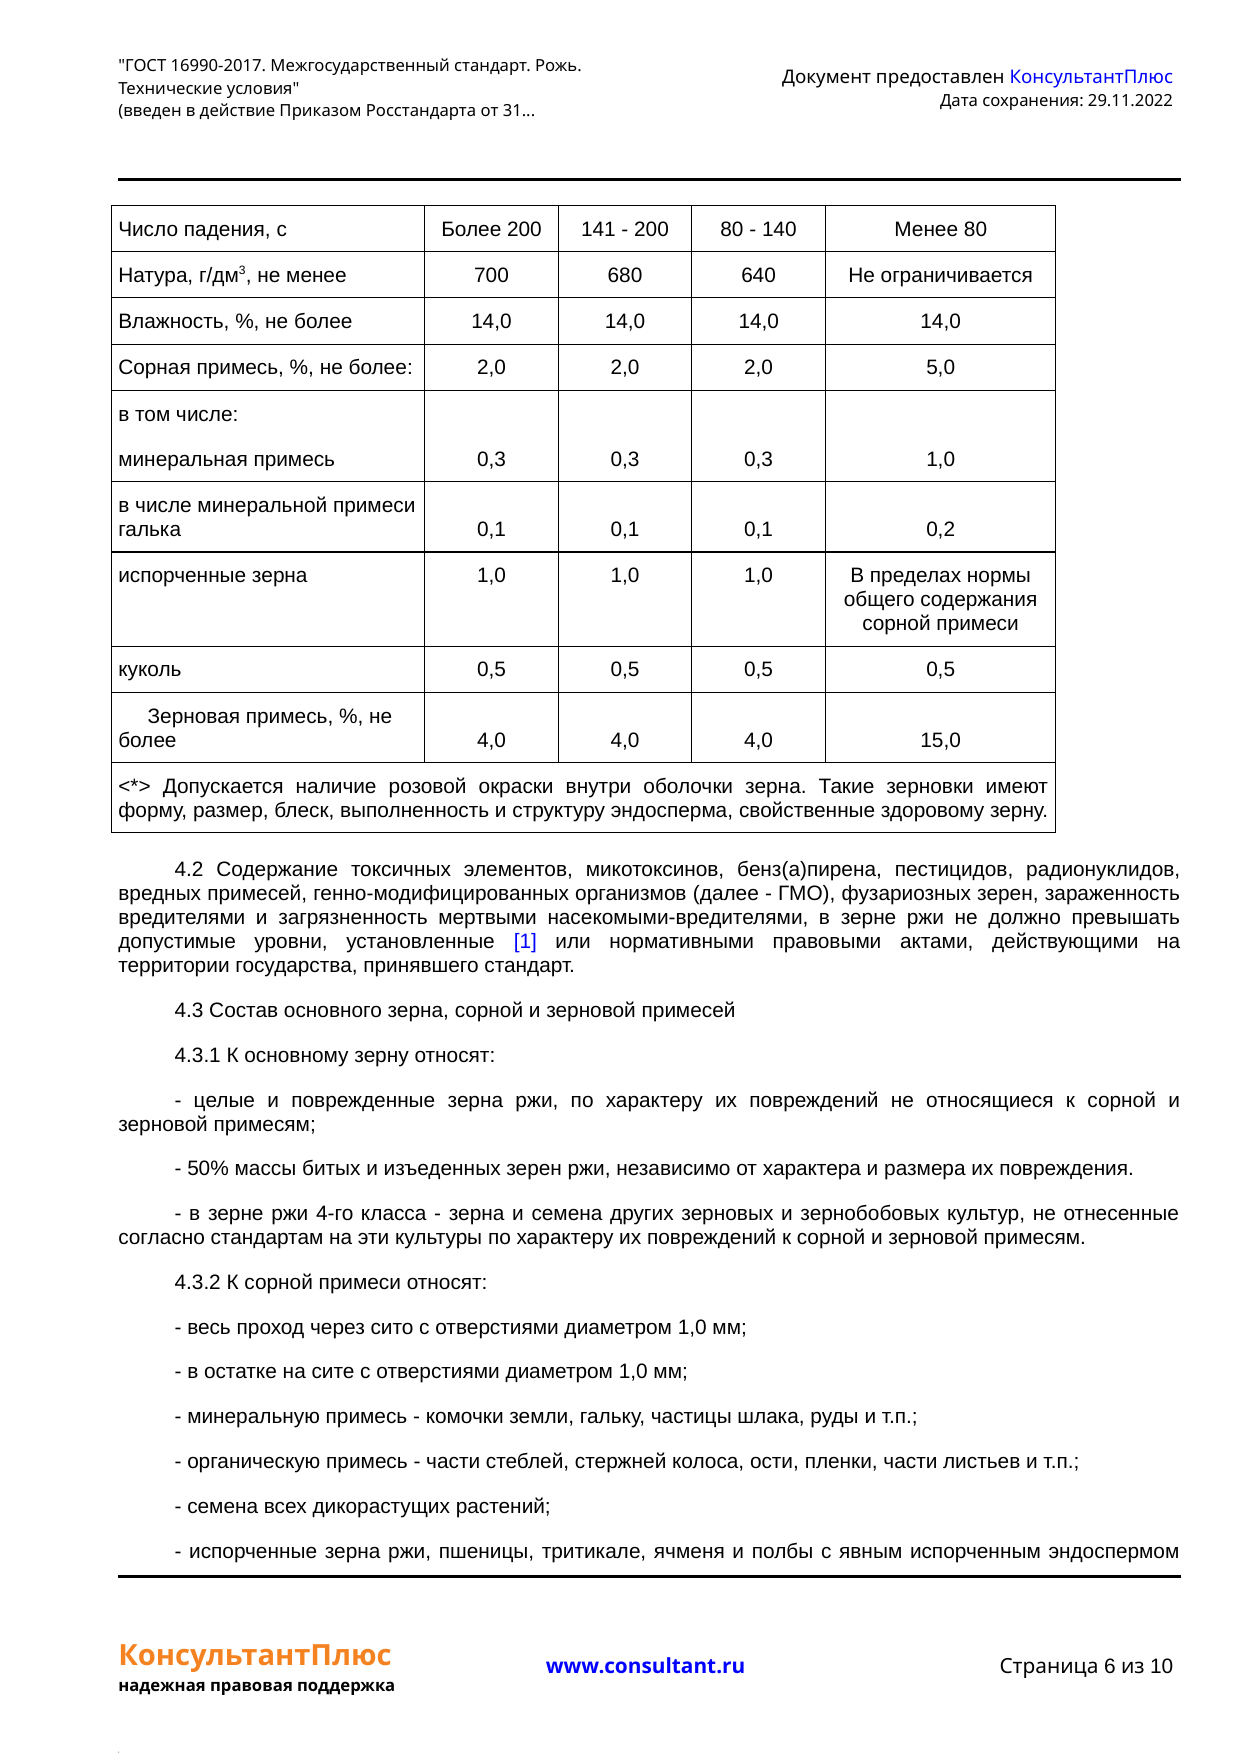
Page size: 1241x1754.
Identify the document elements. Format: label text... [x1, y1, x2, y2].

text 4.2 Содержание токсичных элементов, микотоксинов, бенз(а)пирена, пестицидов, радионуклидов, вредных примесей, генно-модифицированных организмов (далее - ГМО), фузариозных зерен, зараженность вредителями и загрязненность мертвыми насекомыми-вредителями, в зерне ржи не должно превышать допустимые уровни, установленные [1] или нормативными правовыми актами, действующими на территории государства, принявшего стандарт. [118, 857, 1181, 977]
table_cell 1,0 [425, 553, 558, 646]
text 4.3.1 К основному зерну относят: [118, 1043, 1181, 1067]
table_cell В пределах нормы общего содержания сорной примеси [826, 553, 1055, 646]
table_cell 15,0 [826, 693, 1055, 762]
table_cell Число падения, с [112, 206, 424, 251]
table_cell 5,0 [826, 345, 1055, 390]
table_cell 0,1 [559, 482, 691, 551]
table_cell 1,0 [692, 553, 825, 646]
table_cell испорченные зерна [112, 553, 424, 646]
table_cell в числе минеральной примеси галька [112, 482, 424, 551]
table_cell Более 200 [425, 206, 558, 251]
text - семена всех дикорастущих растений; [118, 1494, 1181, 1518]
table_cell Сорная примесь, %, не более: [112, 345, 424, 390]
table_cell 1,0 [559, 553, 691, 646]
table_cell 14,0 [425, 298, 558, 343]
table_cell [425, 391, 558, 436]
table_cell Не ограничивается [826, 252, 1055, 297]
table_cell 700 [425, 252, 558, 297]
text 4.3 Состав основного зерна, сорной и зерновой примесей [118, 998, 1181, 1022]
text - весь проход через сито с отверстиями диаметром 1,0 мм; [118, 1314, 1181, 1338]
text - минеральную примесь - комочки земли, гальку, частицы шлака, руды и т.п.; [118, 1404, 1181, 1428]
table_cell 4,0 [559, 693, 691, 762]
table_cell в том числе: [112, 391, 424, 436]
table_cell 0,3 [692, 436, 825, 481]
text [118, 1538, 1181, 1562]
table_cell 0,2 [826, 482, 1055, 551]
table_cell 0,1 [692, 482, 825, 551]
table_cell <*> Допускается наличие розовой окраски внутри оболочки зерна. Такие зерновки имеют форму, размер, блеск, выполненность и структуру эндосперма, свойственные здоровому зерну. [112, 763, 1055, 832]
table_cell 141 - 200 [559, 206, 691, 251]
table_cell 14,0 [826, 298, 1055, 343]
table_cell 0,5 [425, 647, 558, 692]
table_cell 0,5 [826, 647, 1055, 692]
table_cell 0,3 [425, 436, 558, 481]
table_cell 640 [692, 252, 825, 297]
table_cell 680 [559, 252, 691, 297]
table_cell 4,0 [425, 693, 558, 762]
table_cell [826, 391, 1055, 436]
text - целые и поврежденные зерна ржи, по характеру их повреждений не относящиеся к сорной и зерновой примесям; [118, 1087, 1181, 1135]
table_cell 14,0 [559, 298, 691, 343]
table_cell 0,5 [692, 647, 825, 692]
table_cell 0,5 [559, 647, 691, 692]
table_cell куколь [112, 647, 424, 692]
text - органическую примесь - части стеблей, стержней колоса, ости, пленки, части листьев и т.п.; [118, 1449, 1181, 1473]
table_cell Натура, г/дм3, не менее [112, 252, 424, 297]
text 4.3.2 К сорной примеси относят: [118, 1270, 1181, 1294]
table_cell 0,1 [425, 482, 558, 551]
table_cell Менее 80 [826, 206, 1055, 251]
text - 50% массы битых и изъеденных зерен ржи, независимо от характера и размера их повреждения. [118, 1156, 1181, 1180]
table_cell 4,0 [692, 693, 825, 762]
table_cell 14,0 [692, 298, 825, 343]
table_cell 2,0 [559, 345, 691, 390]
table_cell 1,0 [826, 436, 1055, 481]
table_cell [559, 391, 691, 436]
table_cell 80 - 140 [692, 206, 825, 251]
table_cell Влажность, %, не более [112, 298, 424, 343]
text - в остатке на сите с отверстиями диаметром 1,0 мм; [118, 1359, 1181, 1383]
table_cell минеральная примесь [112, 436, 424, 481]
text - в зерне ржи 4-го класса - зерна и семена других зерновых и зернобобовых культур, не отнесенные согласно стандартам на эти культуры по характеру их повреждений к сорной и зерновой примесям. [118, 1201, 1181, 1249]
table_cell 0,3 [559, 436, 691, 481]
table_cell Зерновая примесь, %, не более [112, 693, 424, 762]
table_cell [692, 391, 825, 436]
table_cell 2,0 [692, 345, 825, 390]
table_cell 2,0 [425, 345, 558, 390]
